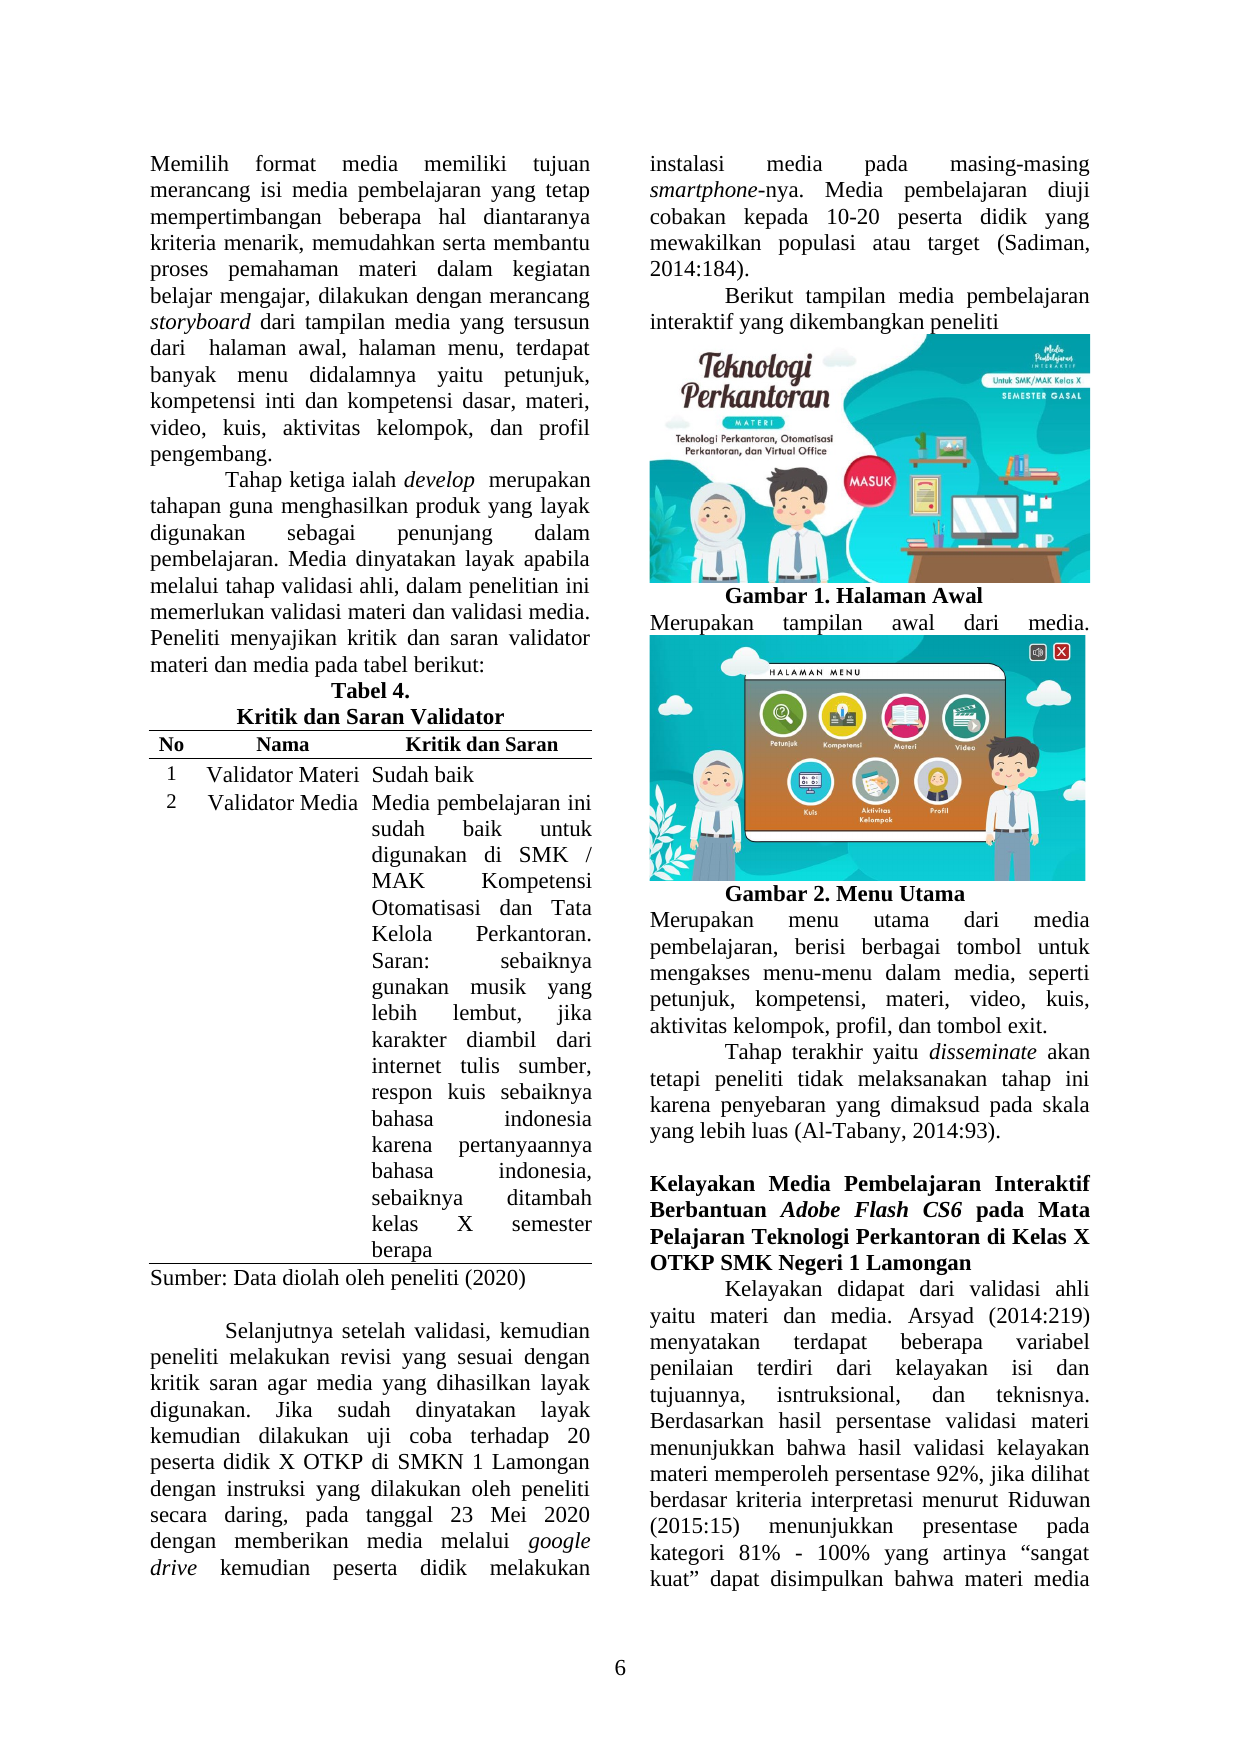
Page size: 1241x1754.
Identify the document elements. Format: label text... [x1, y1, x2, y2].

text Tabel 4. [150, 677, 591, 703]
table_header Nama [194, 731, 371, 758]
text Merupakan menu utama dari media pembelajaran, berisi berbagai tombol untuk mengakses menu-menu dalam media, seperti petunjuk, kompetensi, materi, video, kuis, aktivitas kelompok, profil, dan tombol exit. [649, 906, 1090, 1038]
table_header Kritik dan Saran [371, 731, 592, 758]
table_cell Media pembelajaran ini sudah baik untuk digunakan di SMK / MAK Kompetensi Otomatisasi dan Tata Kelola Perkantoran. Saran: sebaiknya gunakan musik yang lebih lembut, jika karakter diambil dari internet tulis sumber, respon kuis sebaiknya bahasa indonesia karena pertanyaannya bahasa indonesia, sebaiknya ditambah kelas X semester berapa [371, 787, 592, 1263]
text Kelayakan Media Pembelajaran Interaktif Berbantuan Adobe Flash CS6 pada Mata Pelajaran Teknologi Perkantoran di Kelas X OTKP SMK Negeri 1 Lamongan [649, 1170, 1090, 1275]
table_cell Sudah baik [371, 759, 592, 787]
text Tahap ketiga ialah develop merupakan tahapan guna menghasilkan produk yang layak digunakan sebagai penunjang dalam pembelajaran. Media dinyatakan layak apabila melalui tahap validasi ahli, dalam penelitian ini memerlukan validasi materi dan validasi media. Peneliti menyajikan kritik dan saran validator materi dan media pada tabel berikut: [150, 466, 591, 677]
text Sumber: Data diolah oleh peneliti (2020) [150, 1264, 591, 1290]
text Gambar 1. Halaman Awal [649, 583, 1090, 608]
text Kritik dan Saran Validator [150, 703, 591, 730]
text Gambar 2. Menu Utama [649, 880, 1090, 906]
table_cell Validator Media [194, 787, 371, 1263]
text Selanjutnya setelah validasi, kemudian peneliti melakukan revisi yang sesuai dengan kritik saran agar media yang dihasilkan layak digunakan. Jika sudah dinyatakan layak kemudian dilakukan uji coba terhadap 20 peserta didik X OTKP di SMKN 1 Lamongan dengan instruksi yang dilakukan oleh peneliti secara daring, pada tanggal 23 Mei 2020 dengan memberikan media melalui google drive kemudian peserta didik melakukan instalasi media pada masing-masing smartphone-nya. Media pembelajaran diuji cobakan kepada 10-20 peserta didik yang mewakilkan populasi atau target (Sadiman, 2014:184). [649, 150, 1090, 282]
table_header No [149, 731, 194, 758]
text Selanjutnya setelah validasi, kemudian peneliti melakukan revisi yang sesuai dengan kritik saran agar media yang dihasilkan layak digunakan. Jika sudah dinyatakan layak kemudian dilakukan uji coba terhadap 20 peserta didik X OTKP di SMKN 1 Lamongan dengan instruksi yang dilakukan oleh peneliti secara daring, pada tanggal 23 Mei 2020 dengan memberikan media melalui google drive kemudian peserta didik melakukan instalasi media pada masing-masing smartphone-nya. Media pembelajaran diuji cobakan kepada 10-20 peserta didik yang mewakilkan populasi atau target (Sadiman, 2014:184). [150, 1317, 591, 1580]
table_cell 2 [149, 787, 194, 1263]
table_cell 1 [149, 759, 194, 787]
table_cell Validator Materi [194, 759, 371, 787]
text Berikut tampilan media pembelajaran interaktif yang dikembangkan peneliti [649, 282, 1090, 334]
text Tahap terakhir yaitu disseminate akan tetapi peneliti tidak melaksanakan tahap ini karena penyebaran yang dimaksud pada skala yang lebih luas (Al-Tabany, 2014:93). [649, 1038, 1090, 1144]
picture [649, 635, 1086, 881]
picture [649, 334, 1091, 583]
